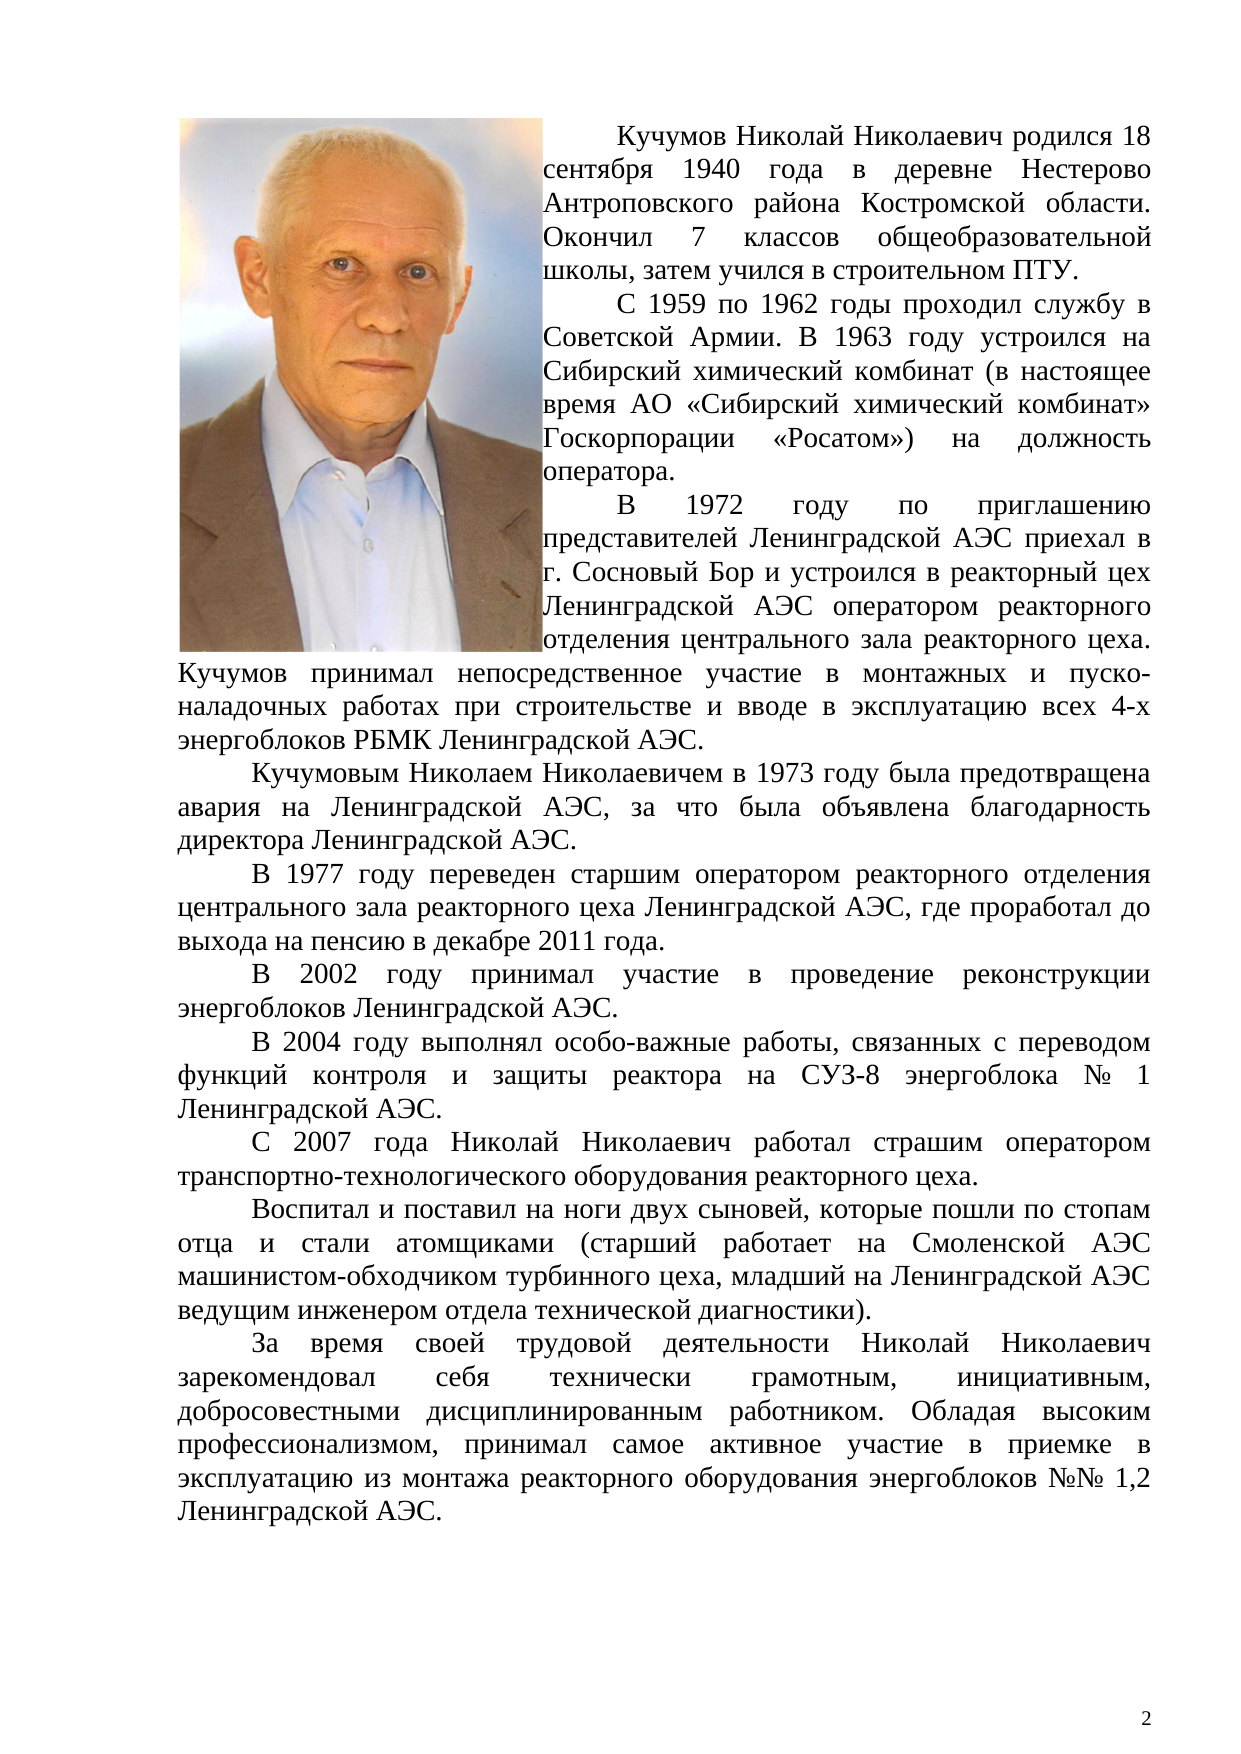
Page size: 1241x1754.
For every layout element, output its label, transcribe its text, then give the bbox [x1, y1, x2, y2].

text С 2007 года Николай Николаевич работал страшим оператором транспортно-технологического оборудования реакторного цеха. [177, 1124, 1152, 1191]
text Кучумовым Николаем Николаевичем в 1973 году была предотвращена авария на Ленинградской АЭС, за что была объявлена благодарность директора Ленинградской АЭС. [177, 755, 1152, 856]
picture [179, 118, 543, 652]
text Воспитал и поставил на ноги двух сыновей, которые пошли по стопам отца и стали атомщиками (старший работает на Смоленской АЭС машинистом-обходчиком турбинного цеха, младший на Ленинградской АЭС ведущим инженером отдела технической диагностики). [177, 1191, 1152, 1326]
text В 1972 году по приглашению представителей Ленинградской АЭС приехал в г. Сосновый Бор и устроился в реакторный цех Ленинградской АЭС оператором реакторного отделения центрального зала реакторного цеха. Кучумов принимал непосредственное участие в монтажных и пуско-наладочных работах при строительстве и вводе в эксплуатацию всех 4-х энергоблоков РБМК Ленинградской АЭС. [177, 487, 1152, 755]
text В 1977 году переведен старшим оператором реакторного отделения центрального зала реакторного цеха Ленинградской АЭС, где проработал до выхода на пенсию в декабре 2011 года. [177, 856, 1152, 957]
text С 1959 по 1962 годы проходил службу в Советской Армии. В 1963 году устроился на Сибирский химический комбинат (в настоящее время АО «Сибирский химический комбинат» Госкорпорации «Росатом») на должность оператора. [543, 286, 1152, 487]
text В 2002 году принимал участие в проведение реконструкции энергоблоков Ленинградской АЭС. [177, 957, 1152, 1024]
text Кучумов Николай Николаевич родился 18 сентября 1940 года в деревне Нестерово Антроповского района Костромской области. Окончил 7 классов общеобразовательной школы, затем учился в строительном ПТУ. [543, 118, 1152, 286]
text За время своей трудовой деятельности Николай Николаевич зарекомендовал себя технически грамотным, инициативным, добросовестными дисциплинированным работником. Обладая высоким профессионализмом, принимал самое активное участие в приемке в эксплуатацию из монтажа реакторного оборудования энергоблоков №№ 1,2 Ленинградской АЭС. [177, 1326, 1152, 1527]
text В 2004 году выполнял особо-важные работы, связанных с переводом функций контроля и защиты реактора на СУЗ-8 энергоблока № 1 Ленинградской АЭС. [177, 1024, 1152, 1124]
